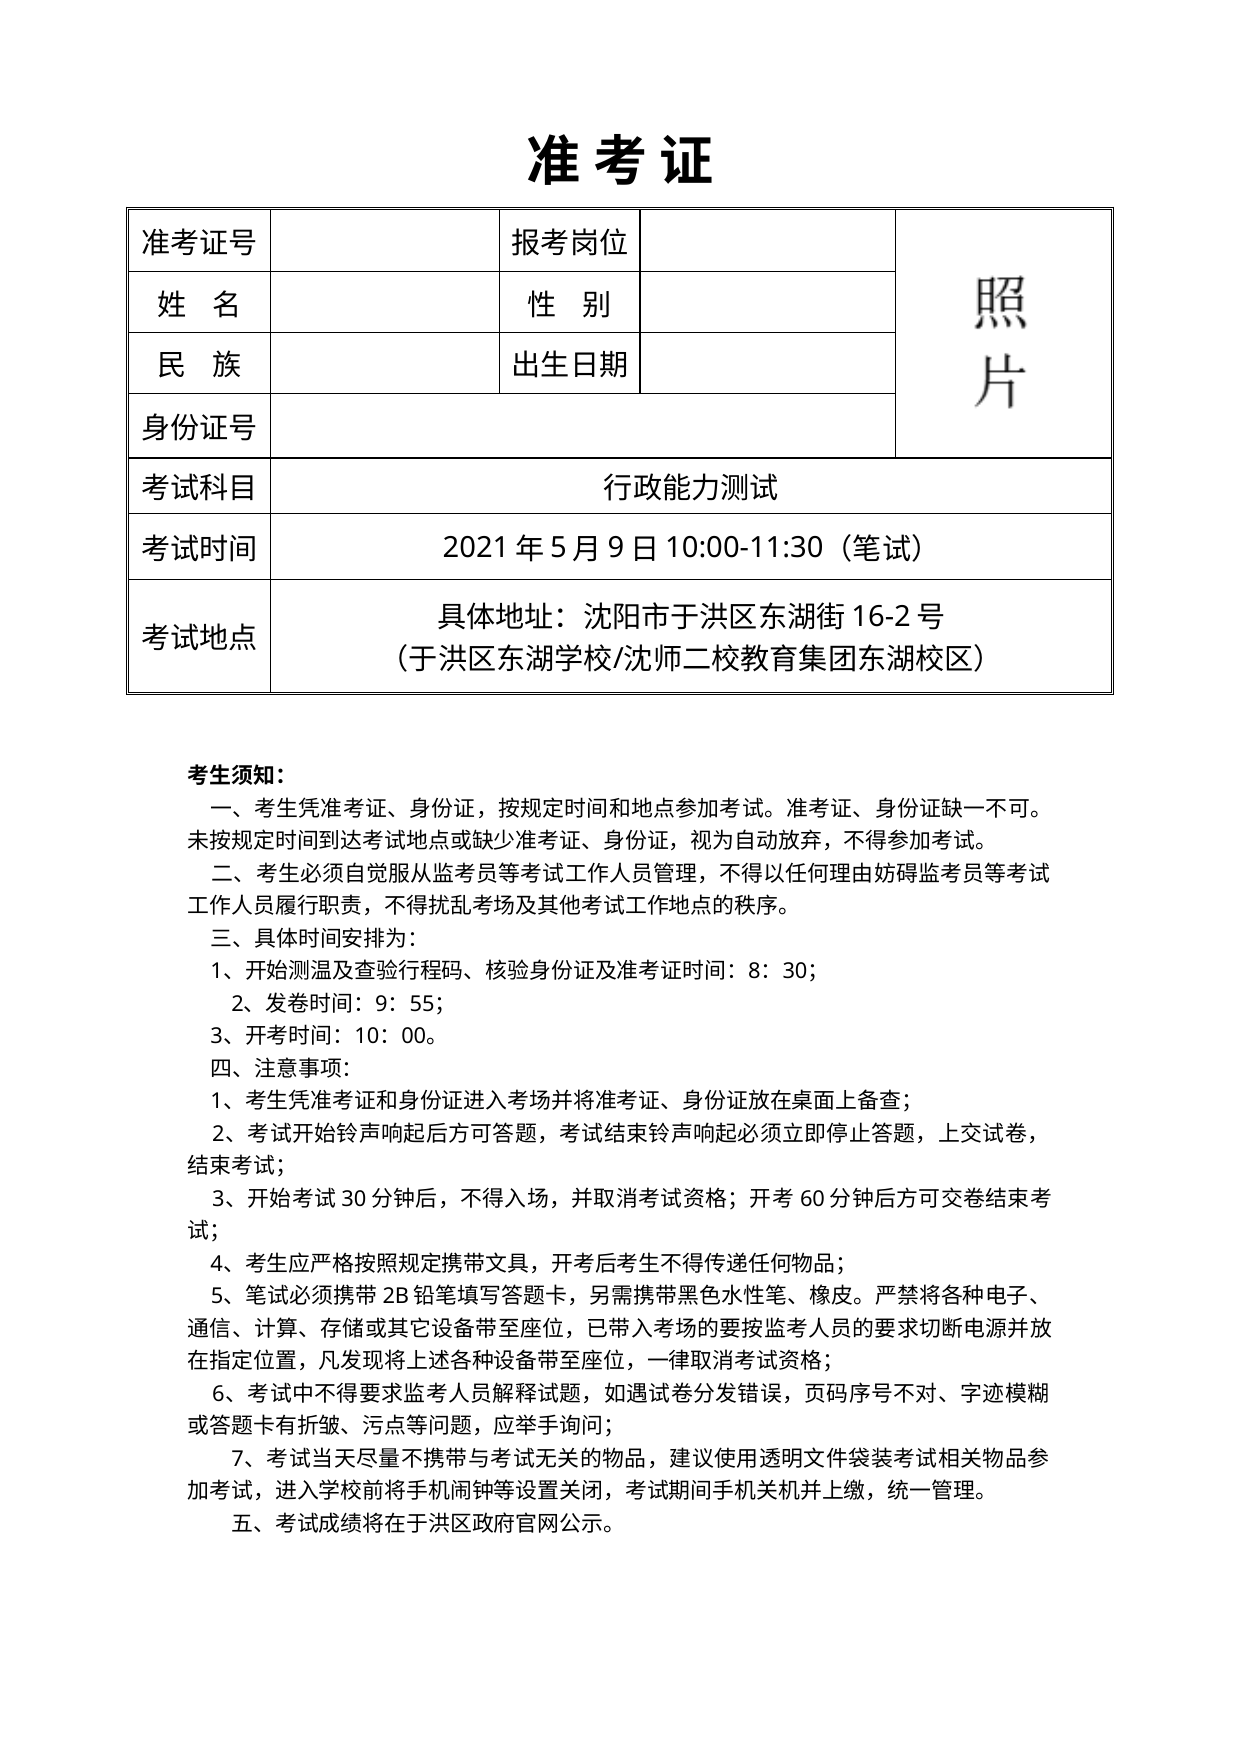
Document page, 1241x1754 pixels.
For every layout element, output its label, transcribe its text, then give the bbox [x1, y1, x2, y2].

table_cell [271, 333, 499, 393]
table_header [271, 210, 499, 271]
table_cell [641, 333, 895, 393]
text 6、考试中不得要求监考人员解释试题，如遇试卷分发错误，页码序号不对、字迹模糊或答题卡有折皱、污点等问题，应举手询问； [187, 1376, 1053, 1441]
text 三、具体时间安排为： [187, 921, 1053, 953]
text 7、考试当天尽量不携带与考试无关的物品，建议使用透明文件袋装考试相关物品参加考试，进入学校前将手机闹钟等设置关闭，考试期间手机关机并上缴，统一管理。 [187, 1441, 1053, 1506]
text 一、考生凭准考证、身份证，按规定时间和地点参加考试。准考证、身份证缺一不可。未按规定时间到达考试地点或缺少准考证、身份证，视为自动放弃，不得参加考试。 [187, 791, 1053, 856]
table_cell [641, 272, 895, 332]
text 2、考试开始铃声响起后方可答题，考试结束铃声响起必须立即停止答题，上交试卷，结束考试； [187, 1116, 1053, 1181]
table_cell 具体地址：沈阳市于洪区东湖街16-2号 （于洪区东湖学校/沈师二校教育集团东湖校区） [271, 580, 1111, 692]
table_cell [271, 272, 499, 332]
table_cell 出生日期 [500, 333, 639, 393]
text 1、考生凭准考证和身份证进入考场并将准考证、身份证放在桌面上备查； [187, 1083, 1053, 1116]
table_header [896, 210, 1111, 457]
text 5、笔试必须携带2B铅笔填写答题卡，另需携带黑色水性笔、橡皮。严禁将各种电子、通信、计算、存储或其它设备带至座位，已带入考场的要按监考人员的要求切断电源并放在指定位置，凡发现将上述各种设备带至座位，一律取消考试资格； [187, 1278, 1053, 1376]
table_cell 身份证号 [129, 394, 270, 457]
text 4、考生应严格按照规定携带文具，开考后考生不得传递任何物品； [187, 1246, 1053, 1278]
text 准 考 证 [187, 108, 1053, 206]
picture [953, 259, 1069, 441]
table_cell [271, 394, 895, 457]
text 1、开始测温及查验行程码、核验身份证及准考证时间：8：30； 2、发卷时间：9：55； [187, 953, 1053, 1018]
table_header [641, 210, 895, 271]
table_header 报考岗位 [500, 210, 639, 271]
table_cell 2021年5月9日10:00-11:30（笔试） [271, 514, 1111, 579]
text 考生须知： [187, 758, 1053, 791]
table_cell 考试科目 [129, 459, 270, 513]
table_cell 行政能力测试 [271, 459, 1111, 513]
table_header 准考证号 [129, 210, 270, 271]
text 3、开考时间：10：00。 [187, 1018, 1053, 1051]
table_cell 性 别 [500, 272, 639, 332]
table_cell 民 族 [129, 333, 270, 393]
text 3、开始考试30分钟后，不得入场，并取消考试资格；开考60分钟后方可交卷结束考试； [187, 1181, 1053, 1246]
text 五、考试成绩将在于洪区政府官网公示。 [231, 1506, 1053, 1538]
text 四、注意事项： [187, 1051, 1053, 1083]
table_cell 考试地点 [129, 580, 270, 692]
table_cell 姓 名 [129, 272, 270, 332]
table_cell 考试时间 [129, 514, 270, 579]
text 二、考生必须自觉服从监考员等考试工作人员管理，不得以任何理由妨碍监考员等考试工作人员履行职责，不得扰乱考场及其他考试工作地点的秩序。 [187, 856, 1053, 921]
